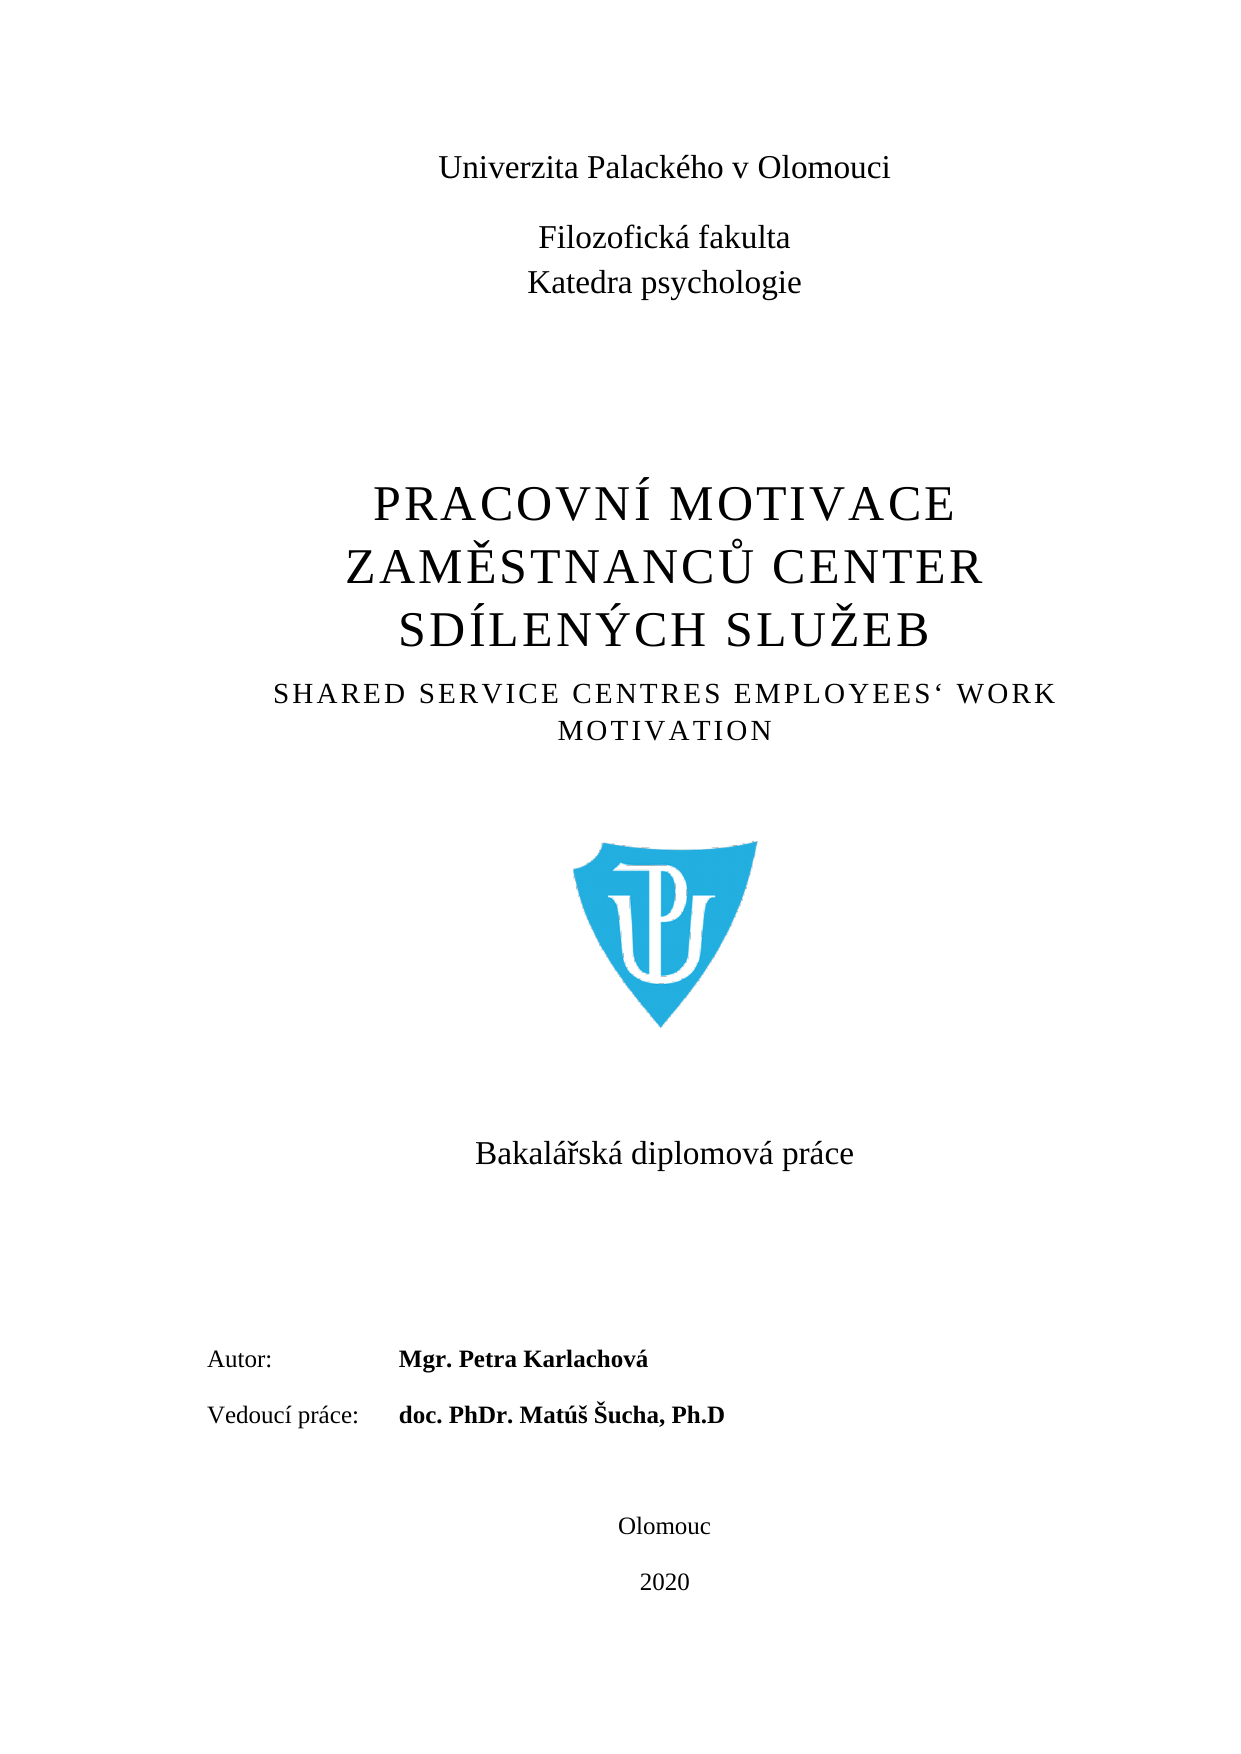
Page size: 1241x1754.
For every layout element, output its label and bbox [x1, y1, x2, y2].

picture [548, 817, 781, 1051]
